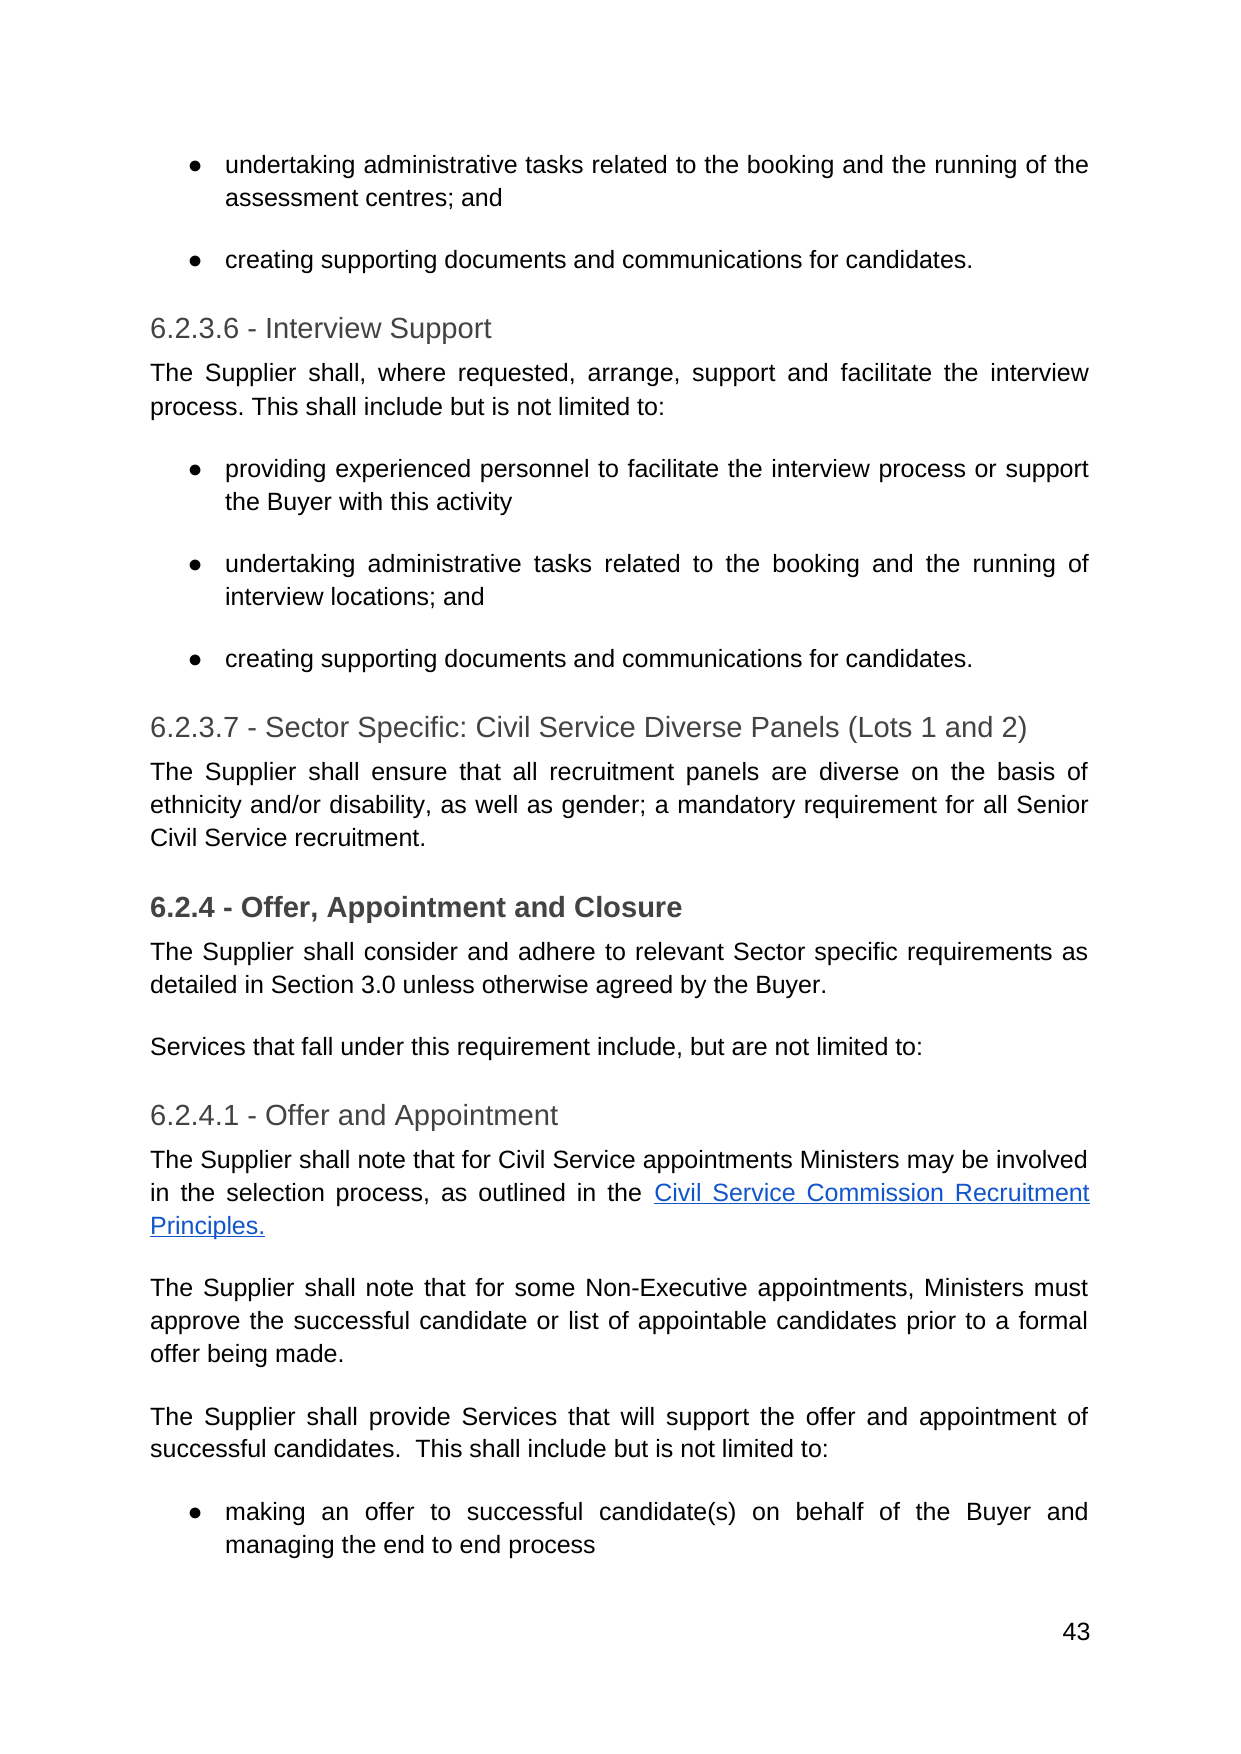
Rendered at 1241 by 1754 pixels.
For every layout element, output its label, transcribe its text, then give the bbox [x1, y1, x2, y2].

subtitle 6.2.4.1 - Offer and Appointment [150, 1098, 1090, 1132]
list creating supporting documents and communications for candidates. [187, 644, 1090, 673]
subtitle 6.2.3.7 - Sector Specific: Civil Service Diverse Panels (Lots 1 and 2) [150, 710, 1090, 744]
list providing experienced personnel to facilitate the interview process or support the Buyer with this activity [187, 454, 1090, 515]
subtitle 6.2.4 - Offer, Appointment and Closure [150, 890, 1090, 923]
text The Supplier shall note that for Civil Service appointments Ministers may be involved in the selection process, as outlined in the Civil Service Commission Recruitment Principles. [150, 1145, 1090, 1240]
text The Supplier shall consider and adhere to relevant Sector specific requirements as detailed in Section 3.0 unless otherwise agreed by the Buyer. [150, 937, 1090, 998]
subtitle 6.2.3.6 - Interview Support [150, 312, 1090, 345]
text The Supplier shall ensure that all recruitment panels are diverse on the basis of ethnicity and/or disability, as well as gender; a mandatory requirement for all Senior Civil Service recruitment. [150, 757, 1090, 852]
text Services that fall under this requirement include, but are not limited to: [150, 1032, 1090, 1061]
text The Supplier shall, where requested, arrange, support and facilitate the interview process. This shall include but is not limited to: [150, 358, 1090, 420]
list undertaking administrative tasks related to the booking and the running of interview locations; and [187, 549, 1090, 611]
list making an offer to successful candidate(s) on behalf of the Buyer and managing the end to end process [187, 1497, 1090, 1558]
list undertaking administrative tasks related to the booking and the running of the assessment centres; and [187, 150, 1090, 212]
list creating supporting documents and communications for candidates. [187, 245, 1090, 274]
text The Supplier shall note that for some Non-Executive appointments, Ministers must approve the successful candidate or list of appointable candidates prior to a formal offer being made. [150, 1273, 1090, 1368]
text The Supplier shall provide Services that will support the offer and appointment of successful candidates. This shall include but is not limited to: [150, 1401, 1090, 1463]
